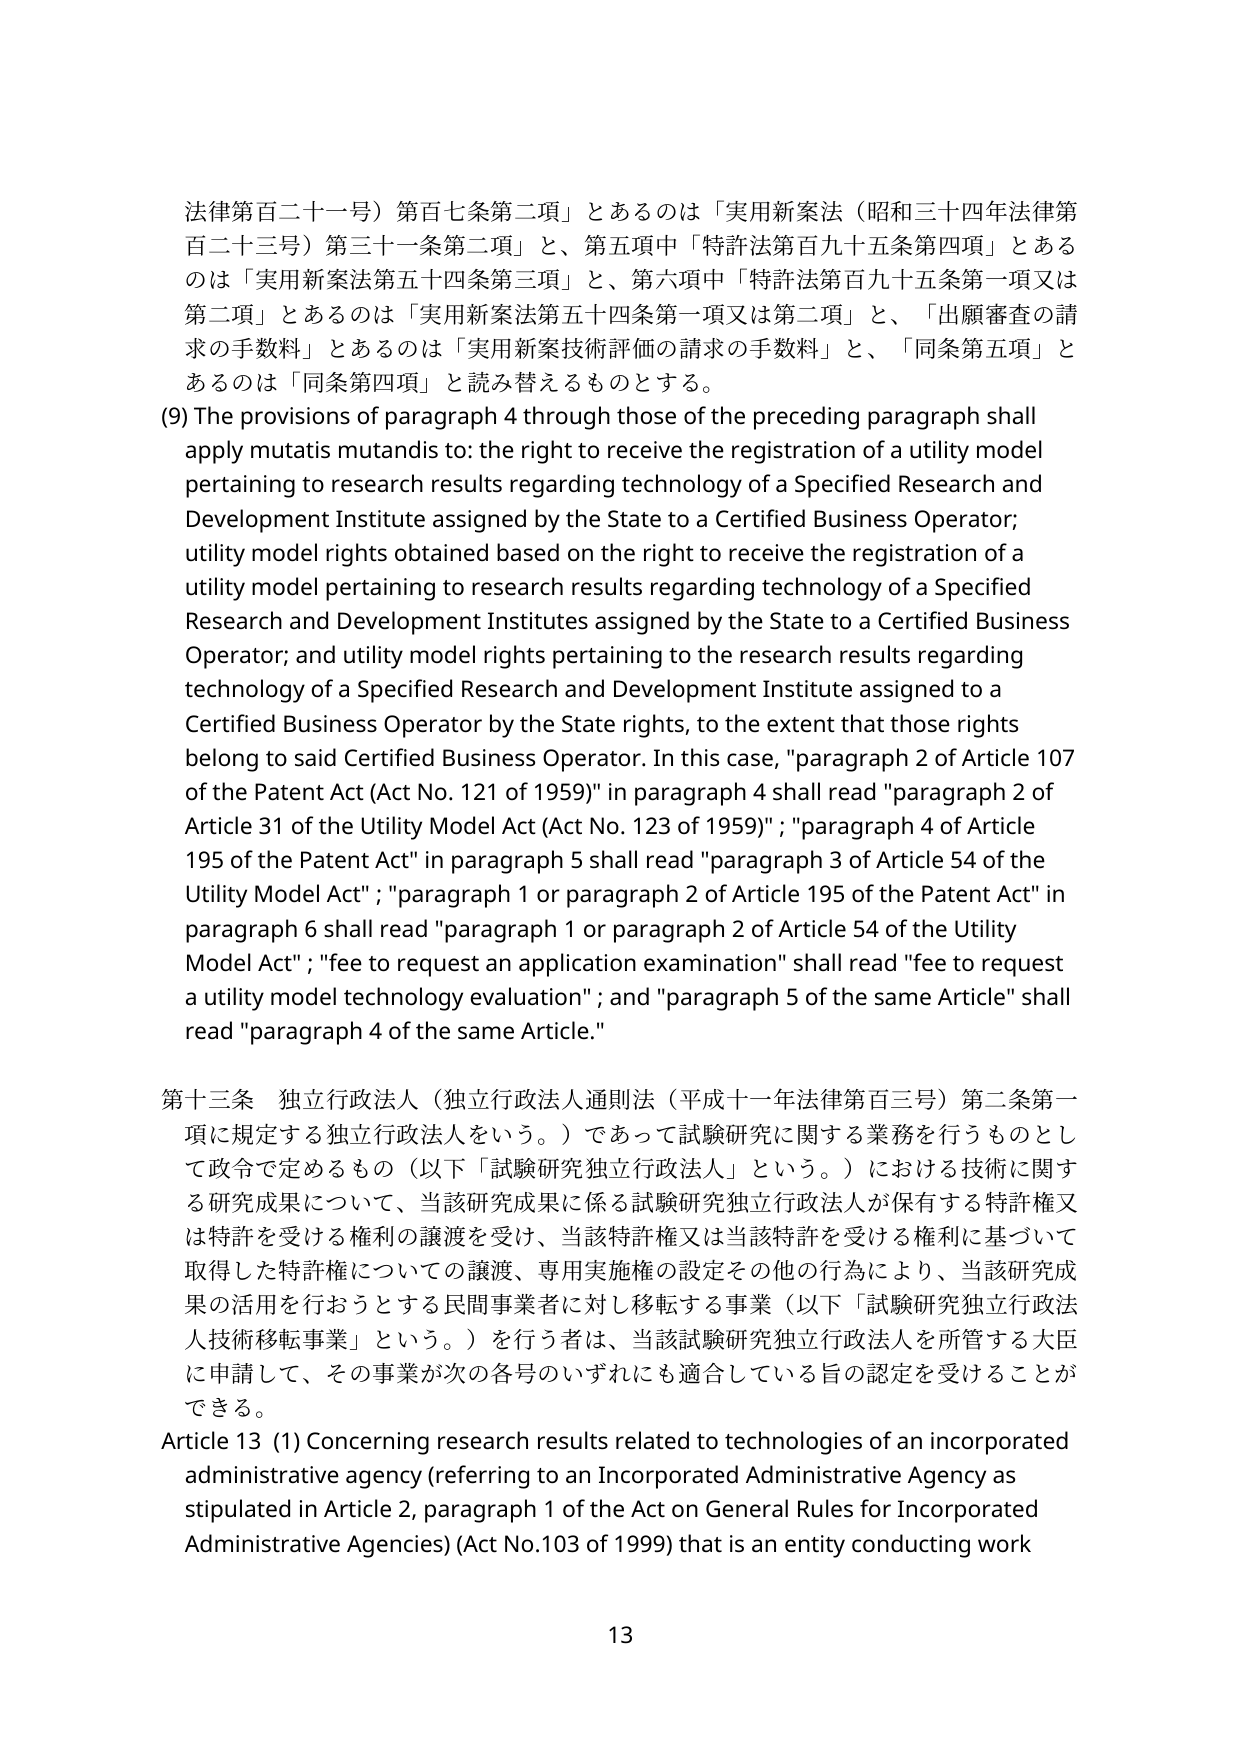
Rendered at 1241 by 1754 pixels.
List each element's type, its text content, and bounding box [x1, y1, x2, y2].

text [161, 194, 1079, 399]
text (9) The provisions of paragraph 4 through those of the preceding paragraph shall apply mutatis mutandis to: the right to receive the registration of a utility model pertaining to research results regarding technology of a Specified Research and Development Institute assigned by the State to a Certified Business Operator; utility model rights obtained based on the right to receive the registration of a utility model pertaining to research results regarding technology of a Specified Research and Development Institutes assigned by the State to a Certified Business Operator; and utility model rights pertaining to the research results regarding technology of a Specified Research and Development Institute assigned to a Certified Business Operator by the State rights, to the extent that those rights belong to said Certified Business Operator. In this case, "paragraph 2 of Article 107 of the Patent Act (Act No. 121 of 1959)" in paragraph 4 shall read "paragraph 2 of Article 31 of the Utility Model Act (Act No. 123 of 1959)" ; "paragraph 4 of Article 195 of the Patent Act" in paragraph 5 shall read "paragraph 3 of Article 54 of the Utility Model Act" ; "paragraph 1 or paragraph 2 of Article 195 of the Patent Act" in paragraph 6 shall read "paragraph 1 or paragraph 2 of Article 54 of the Utility Model Act" ; "fee to request an application examination" shall read "fee to request a utility model technology evaluation" ; and "paragraph 5 of the same Article" shall read "paragraph 4 of the same Article." [161, 399, 1079, 1048]
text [161, 1424, 1079, 1560]
text 第十三条 独立行政法人（独立行政法人通則法（平成十一年法律第百三号）第二条第一項に規定する独立行政法人をいう。）であって試験研究に関する業務を行うものとして政令で定めるもの（以下「試験研究独立行政法人」という。）における技術に関する研究成果について、当該研究成果に係る試験研究独立行政法人が保有する特許権又は特許を受ける権利の譲渡を受け、当該特許権又は当該特許を受ける権利に基づいて取得した特許権についての譲渡、専用実施権の設定その他の行為により、当該研究成果の活用を行おうとする民間事業者に対し移転する事業（以下「試験研究独立行政法人技術移転事業」という。）を行う者は、当該試験研究独立行政法人を所管する大臣に申請して、その事業が次の各号のいずれにも適合している旨の認定を受けることができる。 [161, 1082, 1079, 1424]
